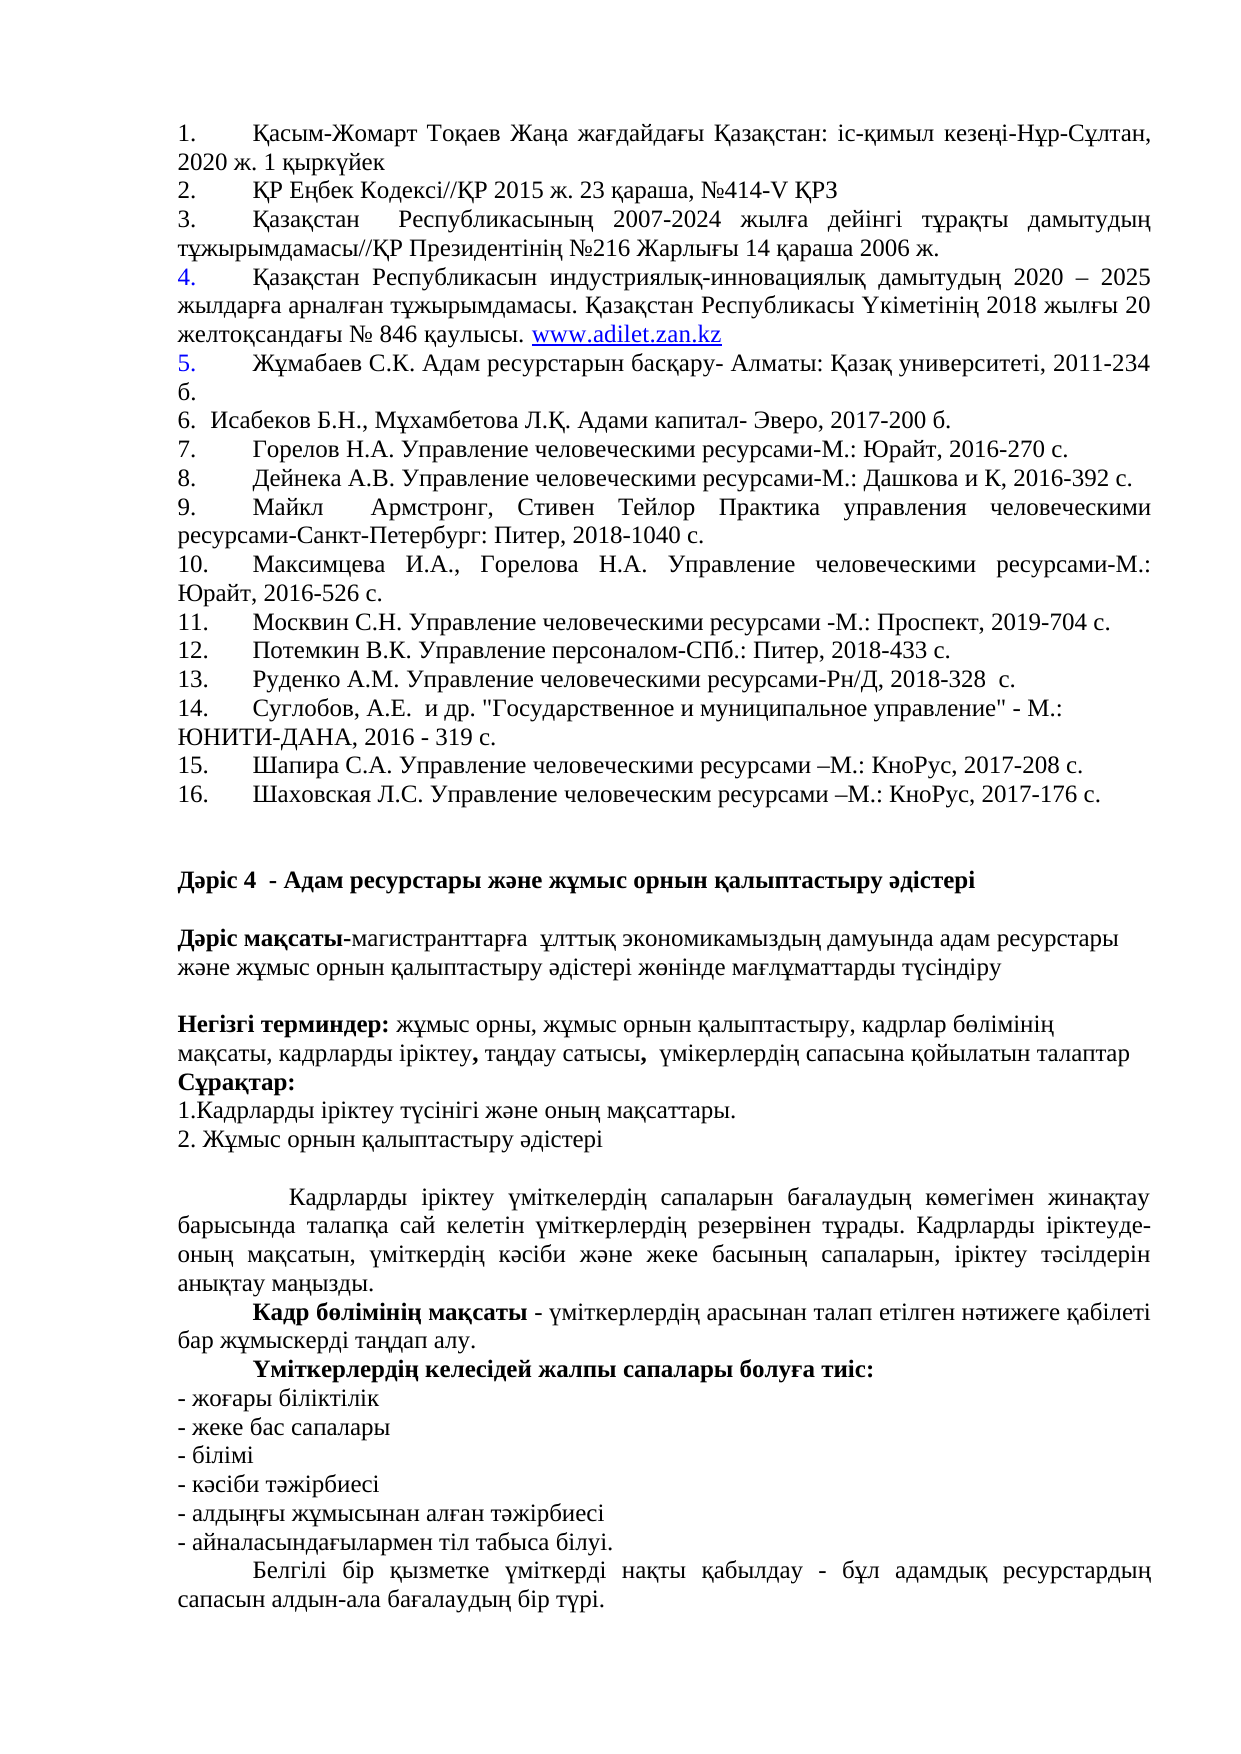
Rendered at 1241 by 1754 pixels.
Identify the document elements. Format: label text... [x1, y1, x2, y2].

text Белгілі бір қызметке үміткерді нақты қабылдау - бұл адамдық ресурстардың сапасын алдын-ала бағалаудың бір түрі. [177, 1556, 1152, 1613]
text Сұрақтар: [177, 1067, 1152, 1096]
text Кадрларды іріктеу үміткелердің сапаларын бағалаудың көмегімен жинақтау барысында талапқа сай келетін үміткерлердің резервінен тұрады. Кадрларды іріктеуде-оның мақсатын, үміткердің кәсіби және жеке басының сапаларын, іріктеу тәсілдерін анықтау маңызды. [177, 1182, 1152, 1297]
list ҚР Еңбек Кодексі//ҚР 2015 ж. 23 қараша, №414-V ҚРЗ [177, 176, 1152, 204]
text - кәсіби тәжірбиесі [177, 1469, 1152, 1498]
list Қазақстан Республикасын индустриялық-инновациялық дамытудың 2020 – 2025 жылдарға арналған тұжырымдамасы. Қазақстан Республикасы Үкіметінің 2018 жылғы 20 желтоқсандағы № 846 қаулысы. www.adilet.zan.kz [177, 262, 1152, 348]
text Негізгі терминдер: жұмыс орны, жұмыс орнын қалыптастыру, кадрлар бөлімінің мақсаты, кадрларды іріктеу, таңдау сатысы, үмікерлердің сапасына қойылатын талаптар [177, 1009, 1152, 1067]
list Шаховская Л.С. Управление человеческим ресурсами –М.: КноРус, 2017-176 с. [177, 779, 1152, 808]
text - алдыңғы жұмысынан алған тәжірбиесі [177, 1498, 1152, 1527]
list Дейнека А.В. Управление человеческими ресурсами-М.: Дашкова и К, 2016-392 с. [177, 463, 1152, 492]
list Суглобов, А.Е. и др. "Государственное и муниципальное управление" - М.: ЮНИТИ-ДАНА, 2016 - 319 c. [177, 693, 1152, 751]
text Дәріс мақсаты-магистранттарға ұлттық экономикамыздың дамуында адам ресурстары және жұмыс орнын қалыптастыру әдістері жөнінде мағлұматтарды түсіндіру [177, 923, 1152, 981]
text - жеке бас сапалары [177, 1412, 1152, 1441]
list Москвин С.Н. Управление человеческими ресурсами -М.: Проспект, 2019-704 с. [177, 607, 1152, 636]
list Жұмабаев С.К. Адам ресурстарын басқару- Алматы: Қазақ университеті, 2011-234 б. [177, 348, 1152, 406]
list Потемкин В.К. Управление персоналом-СПб.: Питер, 2018-433 с. [177, 636, 1152, 664]
list Горелов Н.А. Управление человеческими ресурсами-М.: Юрайт, 2016-270 с. [177, 434, 1152, 463]
text Кадр бөлімінің мақсаты - үміткерлердің арасынан талап етілген нәтижеге қабілеті бар жұмыскерді таңдап алу. [177, 1297, 1152, 1354]
list Максимцева И.А., Горелова Н.А. Управление человеческими ресурсами-М.: Юрайт, 2016-526 с. [177, 549, 1152, 607]
list Қазақстан Республикасының 2007-2024 жылға дейінгі тұрақты дамытудың тұжырымдамасы//ҚР Президентінің №216 Жарлығы 14 қараша 2006 ж. [177, 204, 1152, 262]
list Руденко А.М. Управление человеческими ресурсами-Рн/Д, 2018-328 с. [177, 664, 1152, 693]
text Үміткерлердің келесідей жалпы сапалары болуға тиіс: [177, 1354, 1152, 1383]
list Шапира С.А. Управление человеческими ресурсами –М.: КноРус, 2017-208 с. [177, 751, 1152, 779]
list Майкл Армстронг, Стивен Тейлор Практика управления человеческими ресурсами-Санкт-Петербург: Питер, 2018-1040 с. [177, 492, 1152, 549]
text - айналасындағылармен тіл табыса білуі. [177, 1527, 1152, 1556]
text Дәріс 4 - Адам ресурстары және жұмыс орнын қалыптастыру әдістері [177, 866, 1152, 894]
text - білімі [177, 1441, 1152, 1469]
text 2. Жұмыс орнын қалыптастыру әдістері [177, 1124, 1152, 1153]
list Қасым-Жомарт Тоқаев Жаңа жағдайдағы Қазақстан: іс-қимыл кезеңі-Нұр-Сұлтан, 2020 ж. 1 қыркүйек [177, 118, 1152, 176]
list Исабеков Б.Н., Мұхамбетова Л.Қ. Адами капитал- Эверо, 2017-200 б. [177, 406, 1152, 434]
text - жоғары біліктілік [177, 1383, 1152, 1412]
text 1.Кадрларды іріктеу түсінігі және оның мақсаттары. [177, 1096, 1152, 1124]
